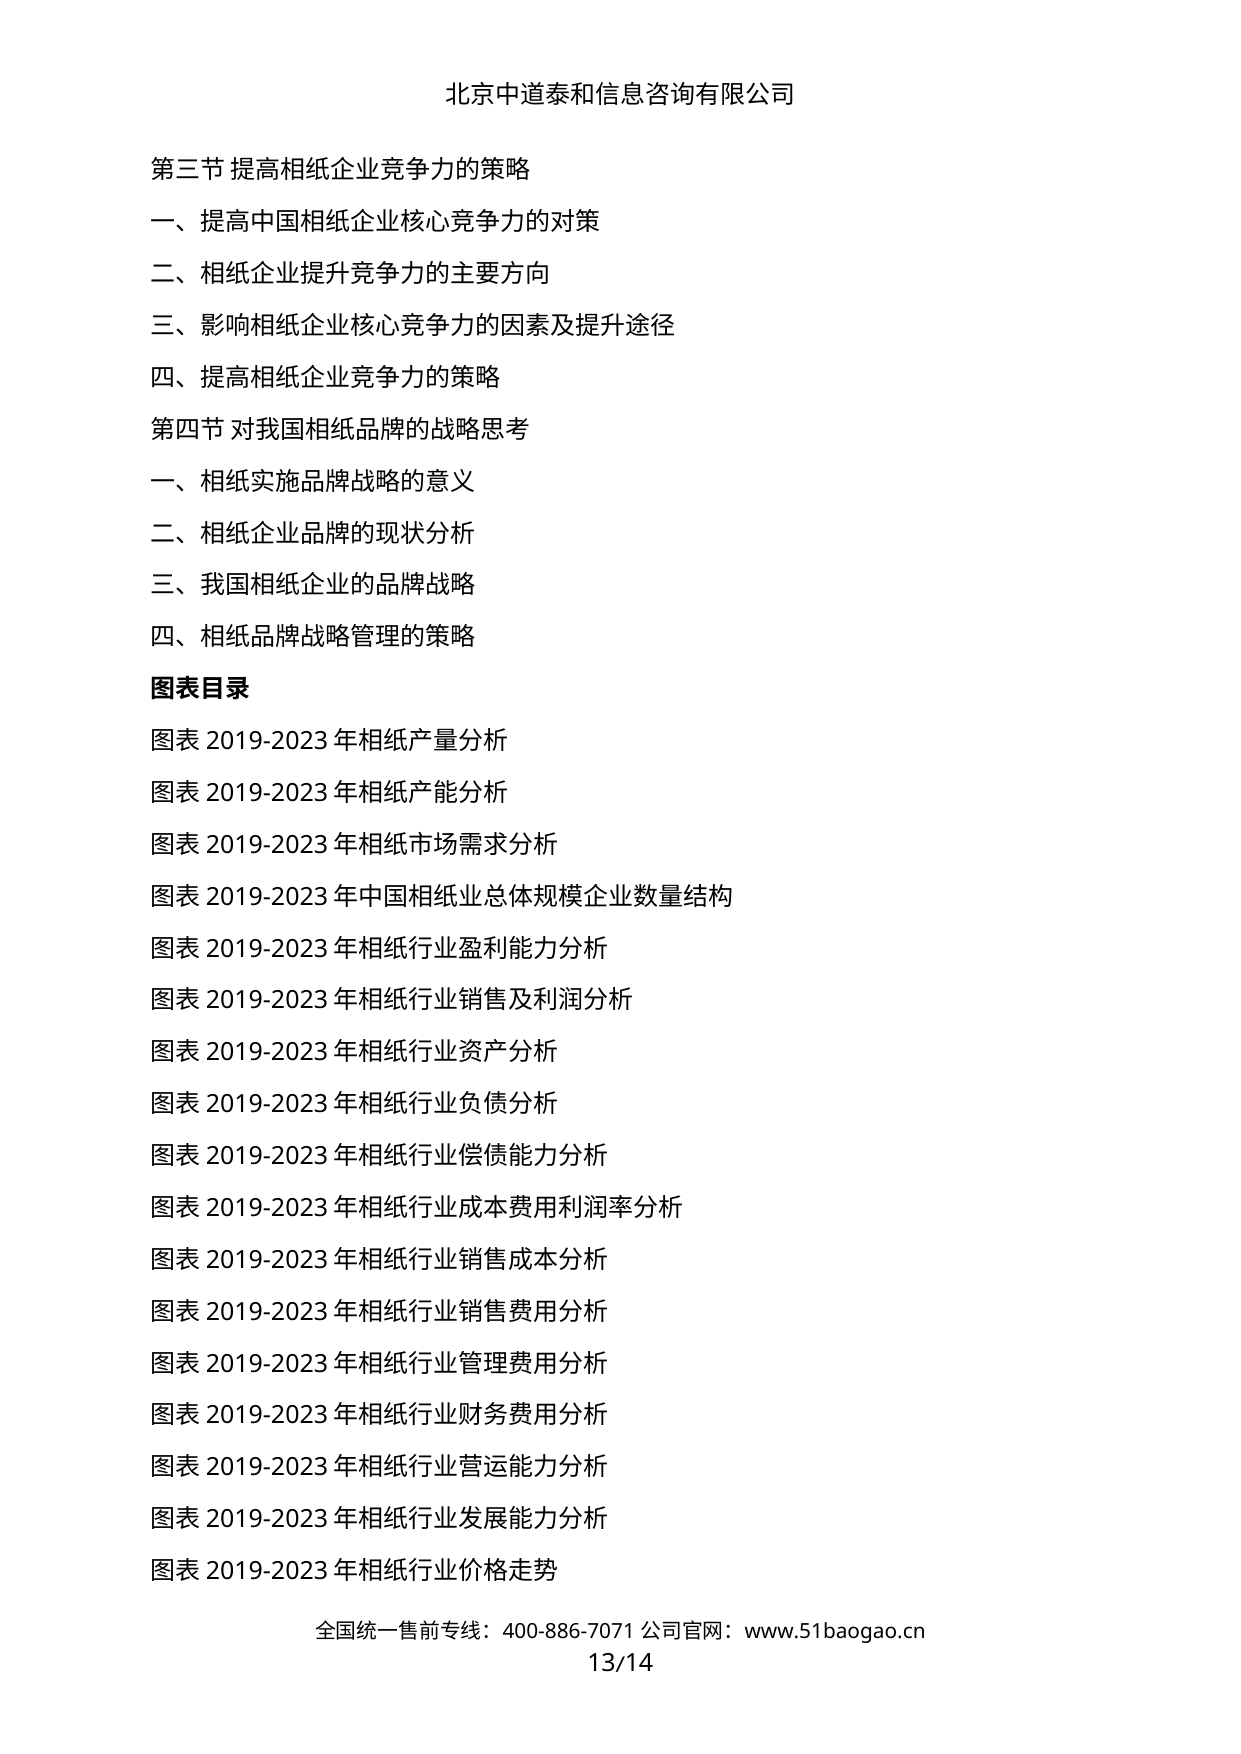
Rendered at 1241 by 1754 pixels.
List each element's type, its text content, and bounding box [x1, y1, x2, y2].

text 图表 2019-2023年相纸行业资产分析 [150, 1032, 1090, 1068]
text 三、影响相纸企业核心竞争力的因素及提升途径 [150, 306, 1090, 342]
text 一、提高中国相纸企业核心竞争力的对策 [150, 202, 1090, 238]
text 图表 2019-2023年相纸市场需求分析 [150, 824, 1090, 861]
text 图表 2019-2023年相纸行业成本费用利润率分析 [150, 1187, 1090, 1224]
text 图表 2019-2023年相纸行业销售费用分析 [150, 1291, 1090, 1327]
text 三、我国相纸企业的品牌战略 [150, 565, 1090, 601]
text 图表 2019-2023年相纸行业财务费用分析 [150, 1395, 1090, 1431]
text 一、相纸实施品牌战略的意义 [150, 461, 1090, 497]
text 第四节 对我国相纸品牌的战略思考 [150, 409, 1090, 446]
text 图表 2019-2023年相纸产能分析 [150, 772, 1090, 809]
text 图表 2019-2023年相纸行业偿债能力分析 [150, 1136, 1090, 1172]
text 图表 2019-2023年相纸行业盈利能力分析 [150, 928, 1090, 964]
text 图表 2019-2023年相纸产量分析 [150, 721, 1090, 757]
text 图表 2019-2023年相纸行业价格走势 [150, 1551, 1090, 1587]
text 四、相纸品牌战略管理的策略 [150, 617, 1090, 653]
text 第三节 提高相纸企业竞争力的策略 [150, 150, 1090, 186]
text 图表 2019-2023年相纸行业销售成本分析 [150, 1239, 1090, 1276]
text 图表 2019-2023年相纸行业负债分析 [150, 1084, 1090, 1120]
text 二、相纸企业品牌的现状分析 [150, 513, 1090, 549]
text 图表 2019-2023年相纸行业发展能力分析 [150, 1499, 1090, 1535]
text 图表 2019-2023年相纸行业销售及利润分析 [150, 980, 1090, 1016]
text 二、相纸企业提升竞争力的主要方向 [150, 254, 1090, 290]
text 四、提高相纸企业竞争力的策略 [150, 357, 1090, 394]
text 图表 2019-2023年相纸行业管理费用分析 [150, 1343, 1090, 1379]
text 图表 2019-2023年相纸行业营运能力分析 [150, 1447, 1090, 1483]
text 图表目录 [150, 669, 1090, 705]
text 图表 2019-2023年中国相纸业总体规模企业数量结构 [150, 876, 1090, 912]
